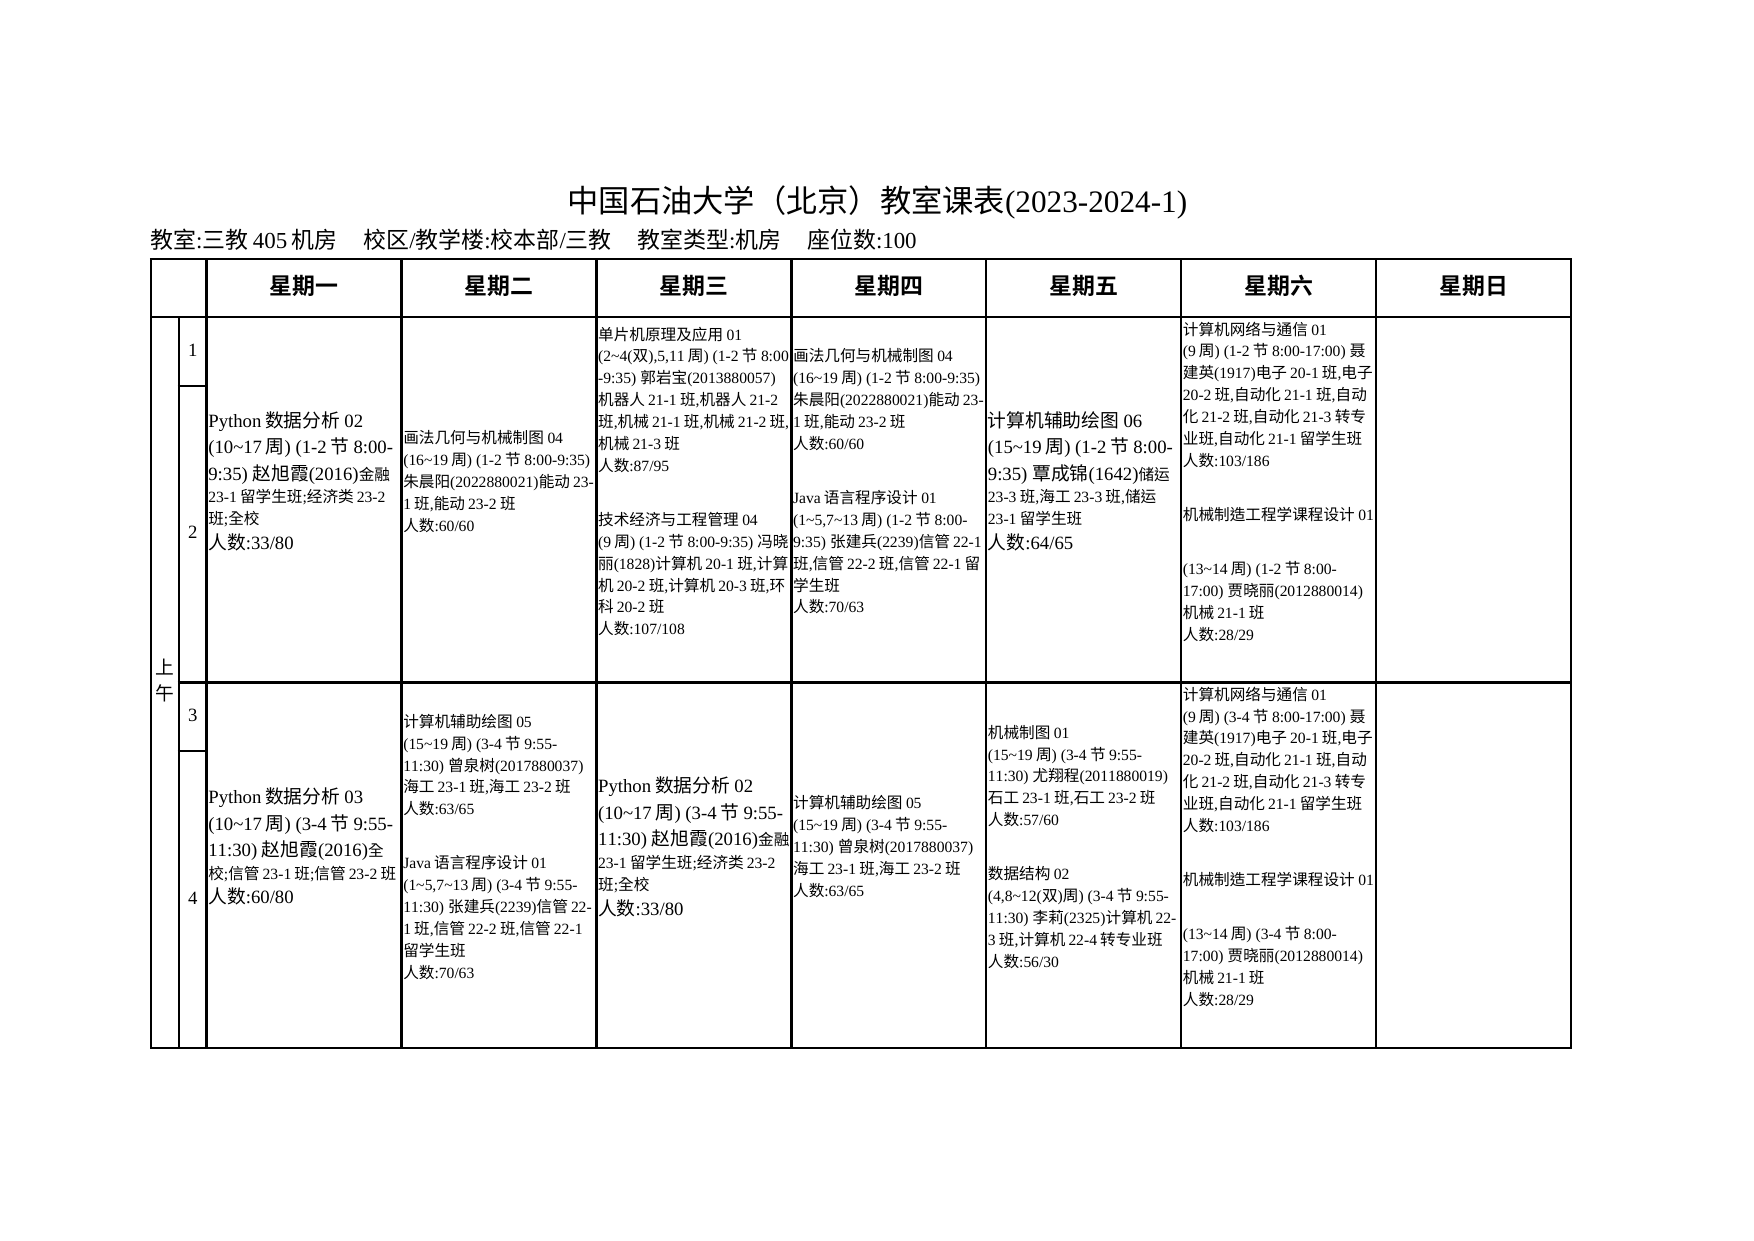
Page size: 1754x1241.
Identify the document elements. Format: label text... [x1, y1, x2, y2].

table_cell 计算机辅助绘图 05 (15~19周) (3-4节 9:55-11:30) 曾泉树(2017880037)海工23-1班,海工23-2班 人数:63/65 Java语言程序设计 01 (1~5,7~13周) (3-4节 9:55-11:30) 张建兵(2239)信管22-1班,信管22-2班,信管22-1留学生班 人数:70/63 [403, 684, 595, 1047]
table_cell 机械制图 01 (15~19周) (3-4节 9:55-11:30) 尤翔程(2011880019)石工23-1班,石工23-2班 人数:57/60 数据结构 02 (4,8~12(双)周) (3-4节 9:55-11:30) 李莉(2325)计算机22-3班,计算机22-4转专业班 人数:56/30 [987, 684, 1180, 1047]
table_cell 单片机原理及应用 01 (2~4(双),5,11周) (1-2节 8:00-9:35) 郭岩宝(2013880057)机器人21-1班,机器人21-2班,机械21-1班,机械21-2班,机械21-3班 人数:87/95 技术经济与工程管理 04 (9周) (1-2节 8:00-9:35) 冯晓丽(1828)计算机20-1班,计算机20-2班,计算机20-3班,环科20-2班 人数:107/108 [598, 318, 790, 681]
table_cell 计算机网络与通信 01 (9周) (1-2节 8:00-17:00) 聂建英(1917)电子20-1班,电子20-2班,自动化21-1班,自动化21-2班,自动化21-3转专业班,自动化21-1留学生班 人数:103/186 机械制造工程学课程设计 01 (13~14周) (1-2节 8:00-17:00) 贾晓丽(2012880014)机械21-1班 人数:28/29 [1182, 318, 1375, 681]
table_cell 上午 [152, 318, 178, 1047]
table_cell 计算机网络与通信 01 (9周) (3-4节 8:00-17:00) 聂建英(1917)电子20-1班,电子20-2班,自动化21-1班,自动化21-2班,自动化21-3转专业班,自动化21-1留学生班 人数:103/186 机械制造工程学课程设计 01 (13~14周) (3-4节 8:00-17:00) 贾晓丽(2012880014)机械21-1班 人数:28/29 [1182, 684, 1375, 1047]
table_cell 3 [180, 684, 205, 750]
table_cell 计算机辅助绘图 05 (15~19周) (3-4节 9:55-11:30) 曾泉树(2017880037)海工23-1班,海工23-2班 人数:63/65 [793, 684, 985, 1047]
table_cell [1377, 684, 1570, 1047]
table_cell Python数据分析 03 (10~17周) (3-4节 9:55-11:30) 赵旭霞(2016)全校;信管23-1班;信管23-2班 人数:60/80 [208, 684, 400, 1047]
table_header 星期二 [403, 260, 595, 316]
table_header 星期五 [987, 260, 1180, 316]
table_cell 1 [180, 318, 205, 385]
table_cell Python数据分析 02 (10~17周) (3-4节 9:55-11:30) 赵旭霞(2016)金融23-1留学生班;经济类23-2班;全校 人数:33/80 [598, 684, 790, 1047]
table_header 星期三 [598, 260, 790, 316]
table_cell Python数据分析 02 (10~17周) (1-2节 8:00-9:35) 赵旭霞(2016)金融23-1留学生班;经济类23-2班;全校 人数:33/80 [208, 318, 400, 681]
table_header 星期六 [1182, 260, 1375, 316]
table_header [152, 260, 205, 316]
table_header 星期一 [208, 260, 400, 316]
table_cell 画法几何与机械制图 04 (16~19周) (1-2节 8:00-9:35) 朱晨阳(2022880021)能动23-1班,能动23-2班 人数:60/60 [403, 318, 595, 681]
table_cell 4 [180, 752, 205, 1047]
table_cell [1377, 318, 1570, 681]
text 中国石油大学（北京）教室课表(2023-2024-1) [150, 182, 1604, 220]
text 教室:三教405机房 校区/教学楼:校本部/三教 教室类型:机房 座位数:100 [150, 226, 1604, 254]
table_cell 2 [180, 387, 205, 681]
table_header 星期日 [1377, 260, 1570, 316]
table_header 星期四 [793, 260, 985, 316]
table_cell 计算机辅助绘图 06 (15~19周) (1-2节 8:00-9:35) 覃成锦(1642)储运23-3班,海工23-3班,储运23-1留学生班 人数:64/65 [987, 318, 1180, 681]
table_cell 画法几何与机械制图 04 (16~19周) (1-2节 8:00-9:35) 朱晨阳(2022880021)能动23-1班,能动23-2班 人数:60/60 Java语言程序设计 01 (1~5,7~13周) (1-2节 8:00-9:35) 张建兵(2239)信管22-1班,信管22-2班,信管22-1留学生班 人数:70/63 [793, 318, 985, 681]
